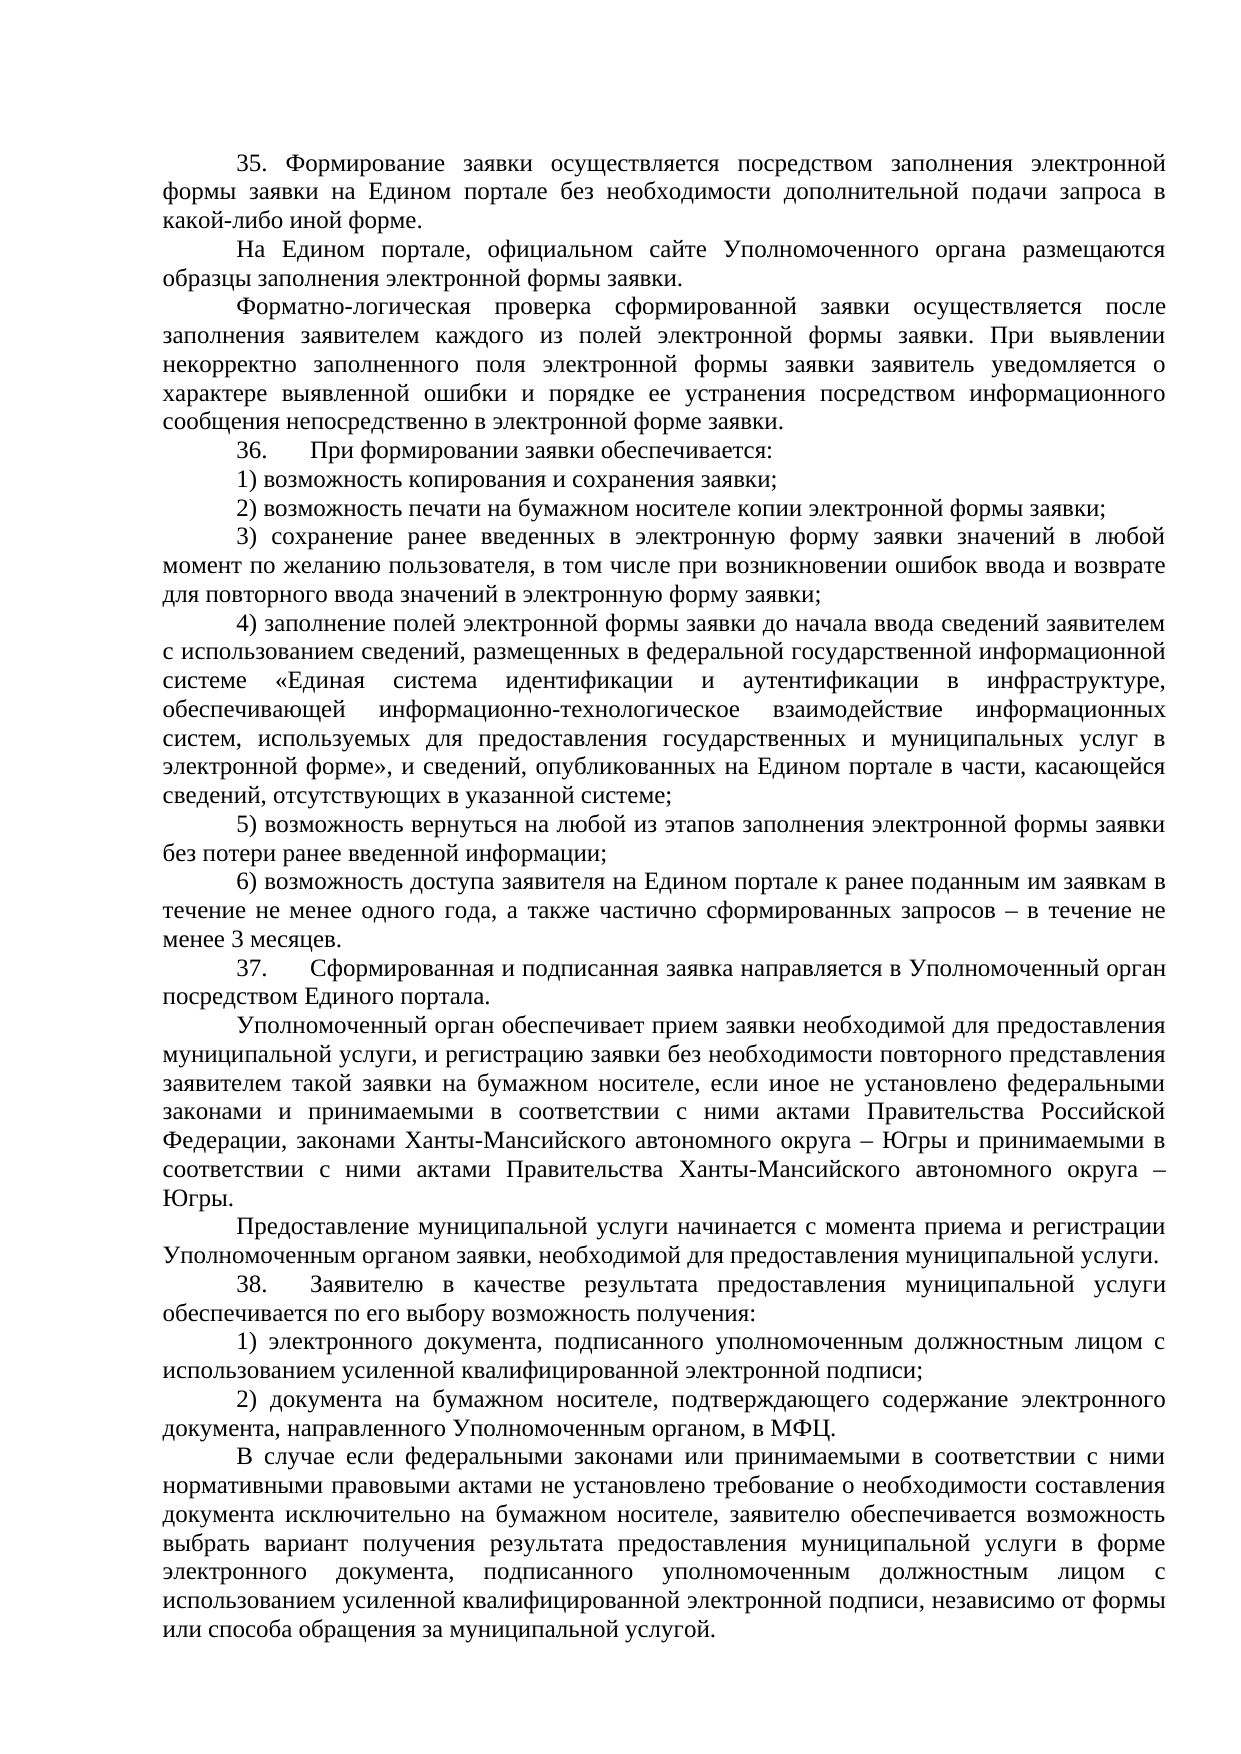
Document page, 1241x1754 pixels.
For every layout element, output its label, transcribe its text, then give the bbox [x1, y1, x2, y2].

text 4) заполнение полей электронной формы заявки до начала ввода сведений заявителем с использованием сведений, размещенных в федеральной государственной информационной системе «Единая система идентификации и аутентификации в инфраструктуре, обеспечивающей информационно-технологическое взаимодействие информационных систем, используемых для предоставления государственных и муниципальных услуг в электронной форме», и сведений, опубликованных на Едином портале в части, касающейся сведений, отсутствующих в указанной системе; [162, 608, 1167, 809]
text В случае если федеральными законами или принимаемыми в соответствии с ними нормативными правовыми актами не установлено требование о необходимости составления документа исключительно на бумажном носителе, заявителю обеспечивается возможность выбрать вариант получения результата предоставления муниципальной услуги в форме электронного документа, подписанного уполномоченным должностным лицом с использованием усиленной квалифицированной электронной подписи, независимо от формы или способа обращения за муниципальной услугой. [162, 1441, 1167, 1643]
text 5) возможность вернуться на любой из этапов заполнения электронной формы заявки без потери ранее введенной информации; [162, 809, 1167, 866]
text 35. Формирование заявки осуществляется посредством заполнения электронной формы заявки на Едином портале без необходимости дополнительной подачи запроса в какой-либо иной форме. [162, 148, 1167, 234]
text 2) возможность печати на бумажном носителе копии электронной формы заявки; [162, 493, 1167, 521]
text На Едином портале, официальном сайте Уполномоченного органа размещаются образцы заполнения электронной формы заявки. [162, 234, 1167, 291]
text 2) документа на бумажном носителе, подтверждающего содержание электронного документа, направленного Уполномоченным органом, в МФЦ. [162, 1384, 1167, 1441]
text Уполномоченный орган обеспечивает прием заявки необходимой для предоставления муниципальной услуги, и регистрацию заявки без необходимости повторного представления заявителем такой заявки на бумажном носителе, если иное не установлено федеральными законами и принимаемыми в соответствии с ними актами Правительства Российской Федерации, законами Ханты-Мансийского автономного округа – Югры и принимаемыми в соответствии с ними актами Правительства Ханты-Мансийского автономного округа – Югры. [162, 1010, 1167, 1211]
text Форматно-логическая проверка сформированной заявки осуществляется после заполнения заявителем каждого из полей электронной формы заявки. При выявлении некорректно заполненного поля электронной формы заявки заявитель уведомляется о характере выявленной ошибки и порядке ее устранения посредством информационного сообщения непосредственно в электронной форме заявки. [162, 291, 1167, 435]
text 1) электронного документа, подписанного уполномоченным должностным лицом с использованием усиленной квалифицированной электронной подписи; [162, 1326, 1167, 1384]
text 3) сохранение ранее введенных в электронную форму заявки значений в любой момент по желанию пользователя, в том числе при возникновении ошибок ввода и возврате для повторного ввода значений в электронную форму заявки; [162, 521, 1167, 608]
text 6) возможность доступа заявителя на Едином портале к ранее поданным им заявкам в течение не менее одного года, а также частично сформированных запросов – в течение не менее 3 месяцев. [162, 866, 1167, 953]
text Предоставление муниципальной услуги начинается с момента приема и регистрации Уполномоченным органом заявки, необходимой для предоставления муниципальной услуги. [162, 1211, 1167, 1269]
text 38. Заявителю в качестве результата предоставления муниципальной услуги обеспечивается по его выбору возможность получения: [162, 1269, 1167, 1326]
text 36. При формировании заявки обеспечивается: [162, 435, 1167, 464]
text 37. Сформированная и подписанная заявка направляется в Уполномоченный орган посредством Единого портала. [162, 953, 1167, 1010]
text 1) возможность копирования и сохранения заявки; [162, 464, 1167, 493]
